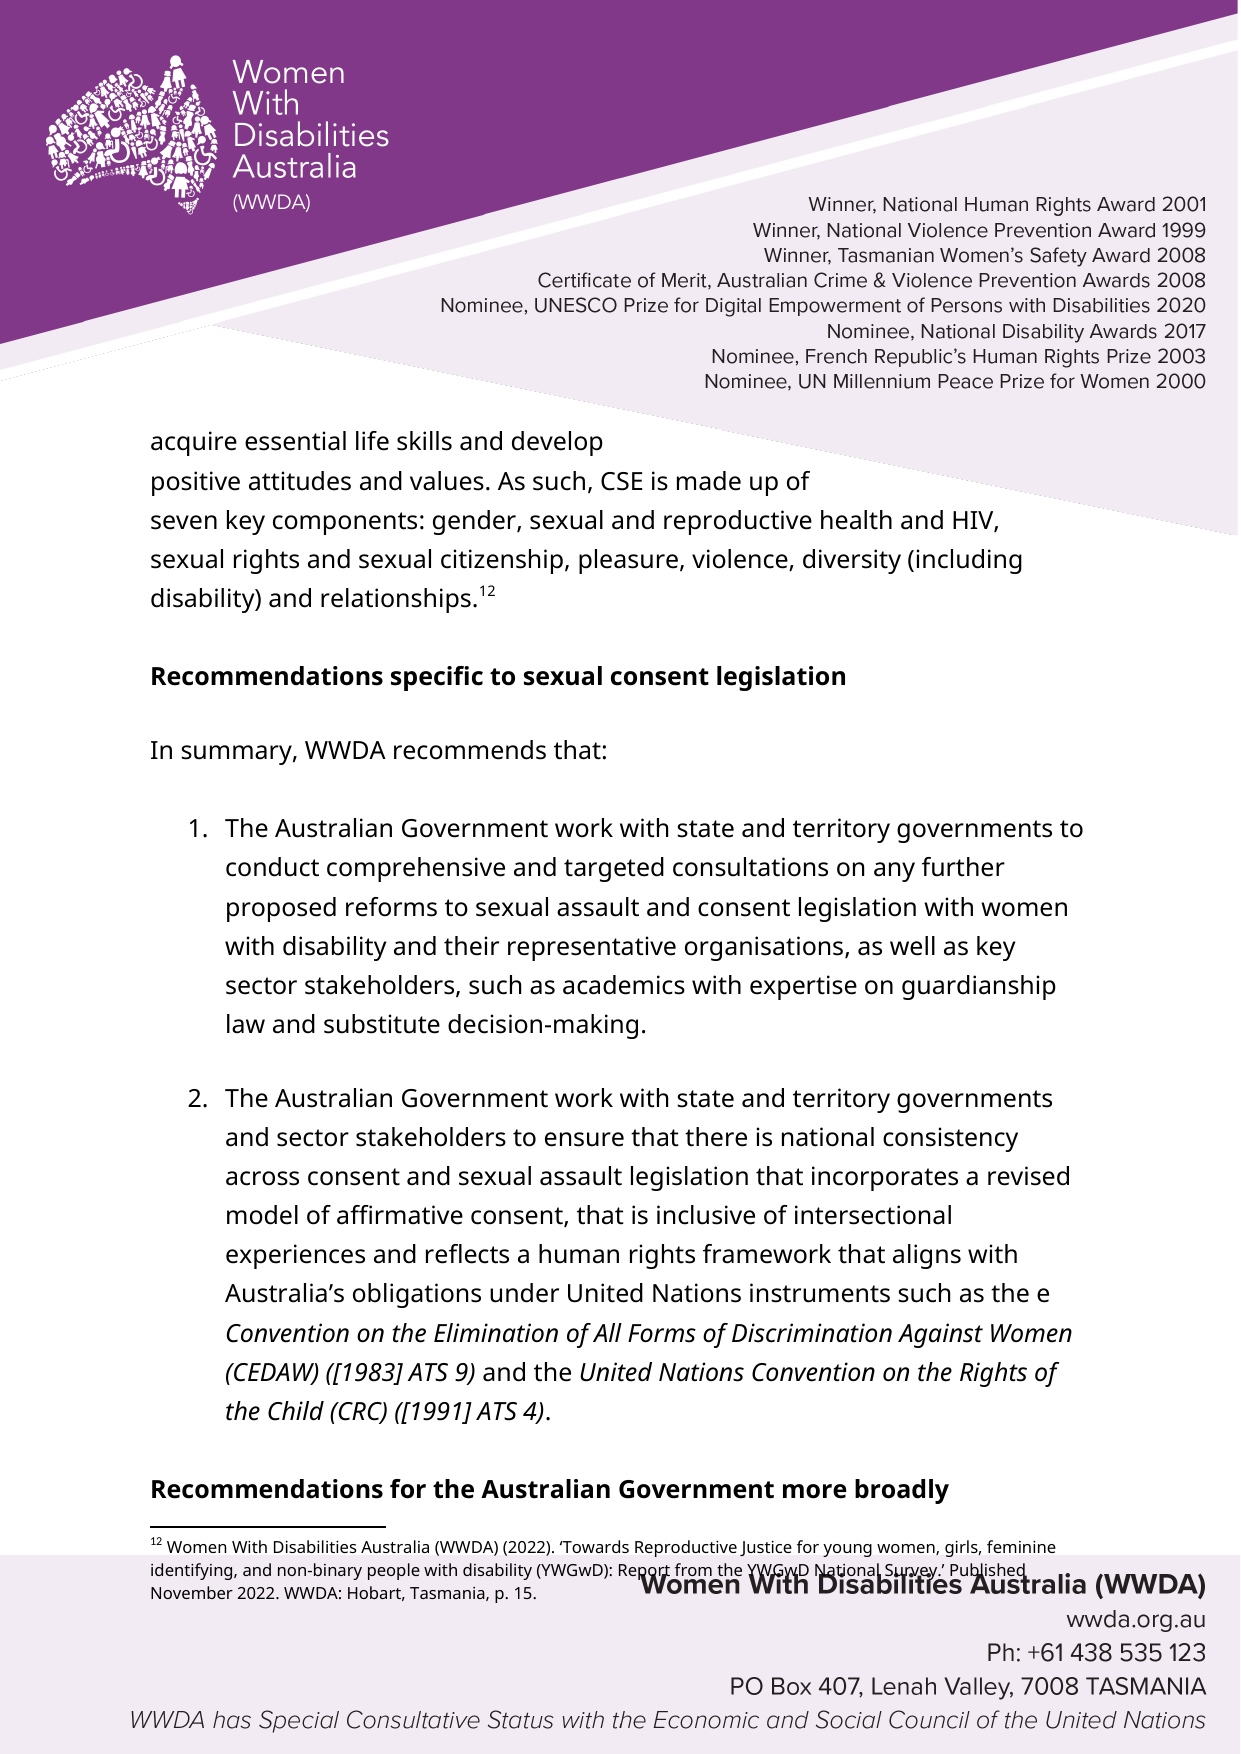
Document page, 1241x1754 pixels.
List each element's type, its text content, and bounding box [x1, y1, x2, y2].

text Recommendations for the Australian Government more broadly [150, 1472, 1090, 1506]
list The Australian Government work with state and territory governments to conduct comprehensive and targeted consultations on any further proposed reforms to sexual assault and consent legislation with women with disability and their representative organisations, as well as key sector stakeholders, such as academics with expertise on guardianship law and substitute decision-making. [187, 811, 1090, 1076]
picture [0, 0, 1238, 535]
list The Australian Government work with state and territory governments and sector stakeholders to ensure that there is national consistency across consent and sexual assault legislation that incorporates a revised model of affirmative consent, that is inclusive of intersectional experiences and reflects a human rights framework that aligns with Australia’s obligations under United Nations instruments such as the e Convention on the Elimination of All Forms of Discrimination Against Women (CEDAW) ([1983] ATS 9) and the United Nations Convention on the Rights of the Child (CRC) ([1991] ATS 4). [187, 1080, 1090, 1428]
text In summary, WWDA recommends that: [150, 733, 1090, 767]
picture [0, 1555, 1241, 1754]
text Recommendations specific to sexual consent legislation [150, 659, 1090, 728]
